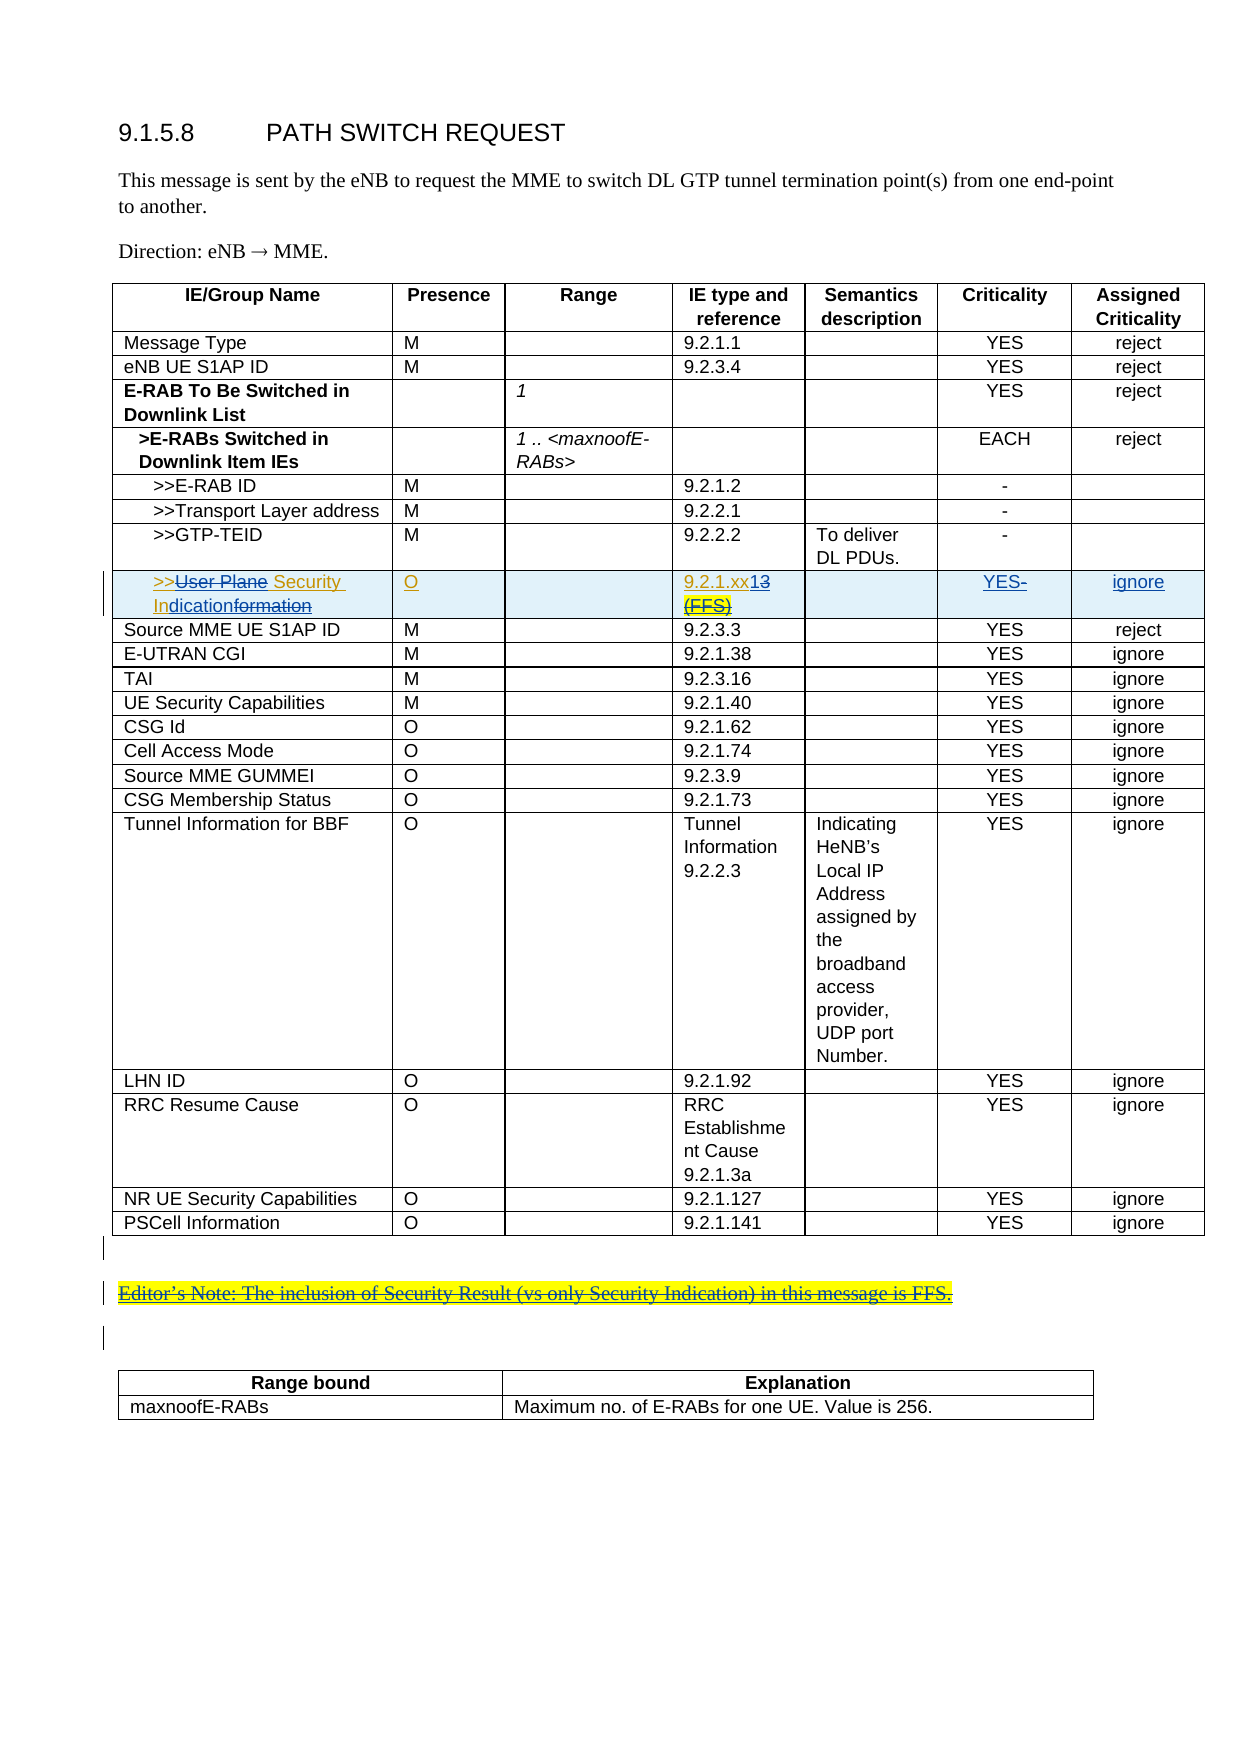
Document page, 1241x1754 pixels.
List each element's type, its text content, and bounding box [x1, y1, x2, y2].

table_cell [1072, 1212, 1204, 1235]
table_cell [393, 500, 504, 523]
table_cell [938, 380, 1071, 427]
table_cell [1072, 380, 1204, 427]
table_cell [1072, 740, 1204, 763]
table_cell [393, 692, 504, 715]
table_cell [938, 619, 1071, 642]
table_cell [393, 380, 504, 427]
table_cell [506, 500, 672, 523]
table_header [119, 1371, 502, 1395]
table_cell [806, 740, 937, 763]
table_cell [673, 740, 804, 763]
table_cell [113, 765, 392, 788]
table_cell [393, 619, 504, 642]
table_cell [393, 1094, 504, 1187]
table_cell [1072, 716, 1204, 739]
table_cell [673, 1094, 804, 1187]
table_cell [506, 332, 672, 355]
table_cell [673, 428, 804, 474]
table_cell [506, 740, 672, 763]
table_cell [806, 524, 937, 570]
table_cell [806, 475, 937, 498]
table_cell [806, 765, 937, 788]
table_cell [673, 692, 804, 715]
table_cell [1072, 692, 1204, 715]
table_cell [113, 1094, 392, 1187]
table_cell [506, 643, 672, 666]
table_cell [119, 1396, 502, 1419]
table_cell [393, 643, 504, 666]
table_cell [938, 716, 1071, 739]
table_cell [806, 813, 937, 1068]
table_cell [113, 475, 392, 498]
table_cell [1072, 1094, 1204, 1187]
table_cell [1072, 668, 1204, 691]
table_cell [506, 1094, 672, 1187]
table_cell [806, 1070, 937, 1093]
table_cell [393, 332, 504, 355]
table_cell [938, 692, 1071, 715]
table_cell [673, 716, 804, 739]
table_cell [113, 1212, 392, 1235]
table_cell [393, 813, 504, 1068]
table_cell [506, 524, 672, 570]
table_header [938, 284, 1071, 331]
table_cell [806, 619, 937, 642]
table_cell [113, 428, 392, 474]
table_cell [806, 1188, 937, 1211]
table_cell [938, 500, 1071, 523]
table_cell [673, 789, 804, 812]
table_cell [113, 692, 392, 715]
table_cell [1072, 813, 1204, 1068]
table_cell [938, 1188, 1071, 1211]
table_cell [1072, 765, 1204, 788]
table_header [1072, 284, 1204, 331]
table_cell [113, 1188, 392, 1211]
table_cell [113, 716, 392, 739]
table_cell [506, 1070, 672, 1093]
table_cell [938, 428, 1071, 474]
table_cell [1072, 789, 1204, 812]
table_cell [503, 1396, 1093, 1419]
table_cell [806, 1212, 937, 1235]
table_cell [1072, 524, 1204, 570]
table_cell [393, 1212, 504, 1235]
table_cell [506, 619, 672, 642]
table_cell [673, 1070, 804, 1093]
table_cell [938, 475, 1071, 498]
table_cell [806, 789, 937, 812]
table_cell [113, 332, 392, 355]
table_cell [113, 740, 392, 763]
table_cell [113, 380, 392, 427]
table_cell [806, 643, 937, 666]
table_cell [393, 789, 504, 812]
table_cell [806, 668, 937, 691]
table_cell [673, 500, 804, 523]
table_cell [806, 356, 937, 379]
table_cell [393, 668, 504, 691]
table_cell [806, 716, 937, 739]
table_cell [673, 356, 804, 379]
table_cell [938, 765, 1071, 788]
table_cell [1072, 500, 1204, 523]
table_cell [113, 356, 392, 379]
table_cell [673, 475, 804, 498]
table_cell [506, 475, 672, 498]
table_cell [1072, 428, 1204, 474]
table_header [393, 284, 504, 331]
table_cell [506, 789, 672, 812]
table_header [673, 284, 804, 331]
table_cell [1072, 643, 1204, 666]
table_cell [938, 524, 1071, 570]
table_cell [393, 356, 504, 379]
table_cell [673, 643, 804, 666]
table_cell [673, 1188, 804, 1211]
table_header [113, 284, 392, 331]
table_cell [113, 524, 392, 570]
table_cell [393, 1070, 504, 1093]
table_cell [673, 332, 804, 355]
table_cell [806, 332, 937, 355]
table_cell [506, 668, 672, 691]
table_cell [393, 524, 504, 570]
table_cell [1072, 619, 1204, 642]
text This message is sent by the eNB to request the MME to switch DL GTP tunnel termination point(s) from one end-point to another. [118, 168, 1122, 218]
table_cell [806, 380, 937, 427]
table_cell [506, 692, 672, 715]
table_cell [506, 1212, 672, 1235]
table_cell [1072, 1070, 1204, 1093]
subtitle 9.1.5.8 PATH SWITCH REQUEST [118, 118, 1122, 147]
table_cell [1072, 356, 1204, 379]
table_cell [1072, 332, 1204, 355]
text Direction: eNB MME. [118, 238, 1122, 263]
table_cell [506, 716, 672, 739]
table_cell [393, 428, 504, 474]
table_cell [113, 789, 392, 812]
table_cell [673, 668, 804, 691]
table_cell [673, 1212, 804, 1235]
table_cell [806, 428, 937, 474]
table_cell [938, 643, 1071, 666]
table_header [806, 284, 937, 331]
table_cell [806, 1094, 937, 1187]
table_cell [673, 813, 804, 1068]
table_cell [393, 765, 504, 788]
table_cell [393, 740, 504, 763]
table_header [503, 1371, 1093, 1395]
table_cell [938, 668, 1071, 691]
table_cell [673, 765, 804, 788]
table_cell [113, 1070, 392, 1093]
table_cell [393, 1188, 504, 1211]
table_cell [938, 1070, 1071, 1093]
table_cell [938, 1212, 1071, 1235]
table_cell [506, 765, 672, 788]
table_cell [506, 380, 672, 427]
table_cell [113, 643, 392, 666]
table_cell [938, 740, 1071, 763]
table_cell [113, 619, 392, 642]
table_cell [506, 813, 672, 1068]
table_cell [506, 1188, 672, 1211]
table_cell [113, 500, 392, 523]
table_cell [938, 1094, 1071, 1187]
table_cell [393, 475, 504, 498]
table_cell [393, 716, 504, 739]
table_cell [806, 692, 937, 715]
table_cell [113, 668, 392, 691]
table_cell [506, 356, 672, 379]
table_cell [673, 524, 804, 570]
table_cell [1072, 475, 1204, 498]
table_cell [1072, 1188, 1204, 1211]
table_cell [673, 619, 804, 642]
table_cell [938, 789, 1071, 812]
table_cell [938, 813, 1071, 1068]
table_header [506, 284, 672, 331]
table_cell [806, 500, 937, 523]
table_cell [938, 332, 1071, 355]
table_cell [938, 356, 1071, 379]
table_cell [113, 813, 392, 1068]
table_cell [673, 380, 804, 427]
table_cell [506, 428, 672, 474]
